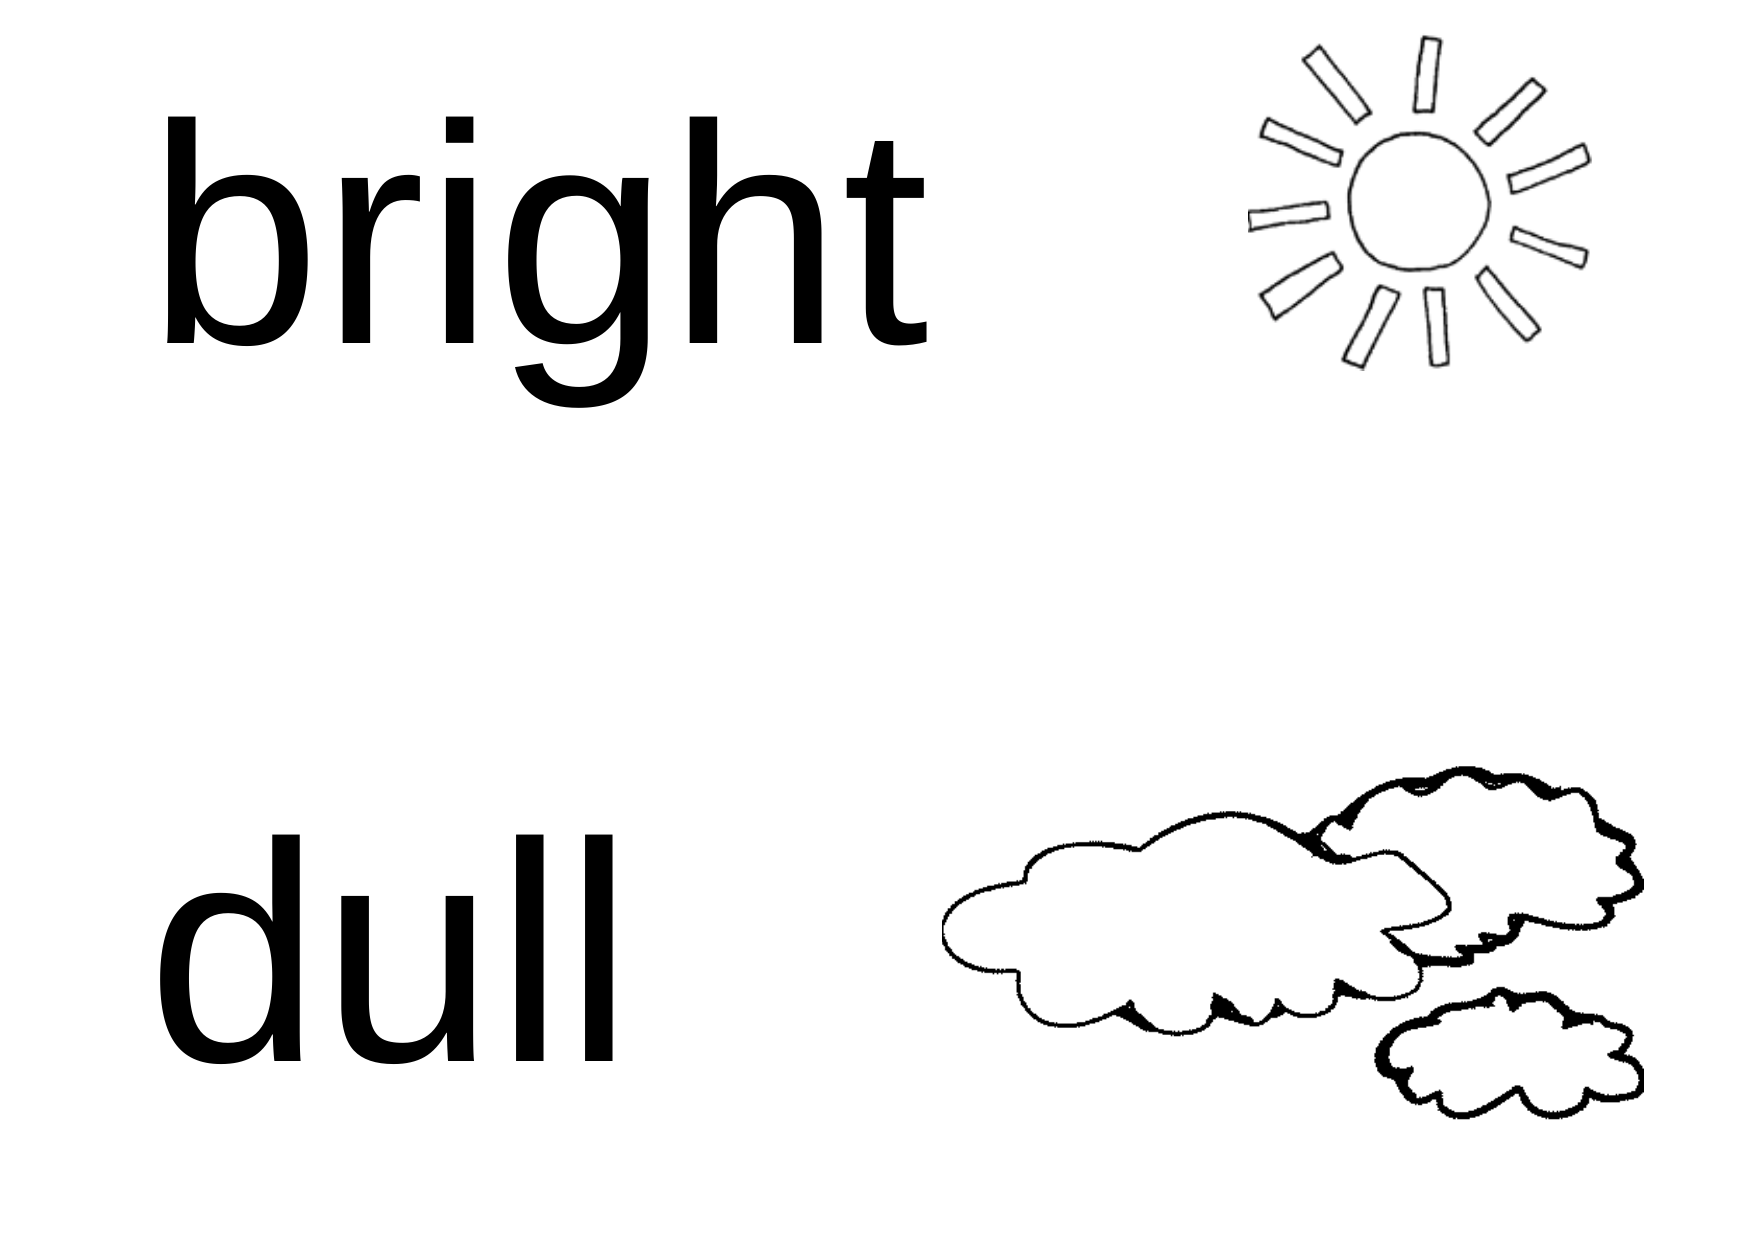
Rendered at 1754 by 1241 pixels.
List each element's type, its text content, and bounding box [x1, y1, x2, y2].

picture [1248, 33, 1592, 371]
picture [942, 765, 1644, 1125]
text bright [148, 50, 1668, 409]
